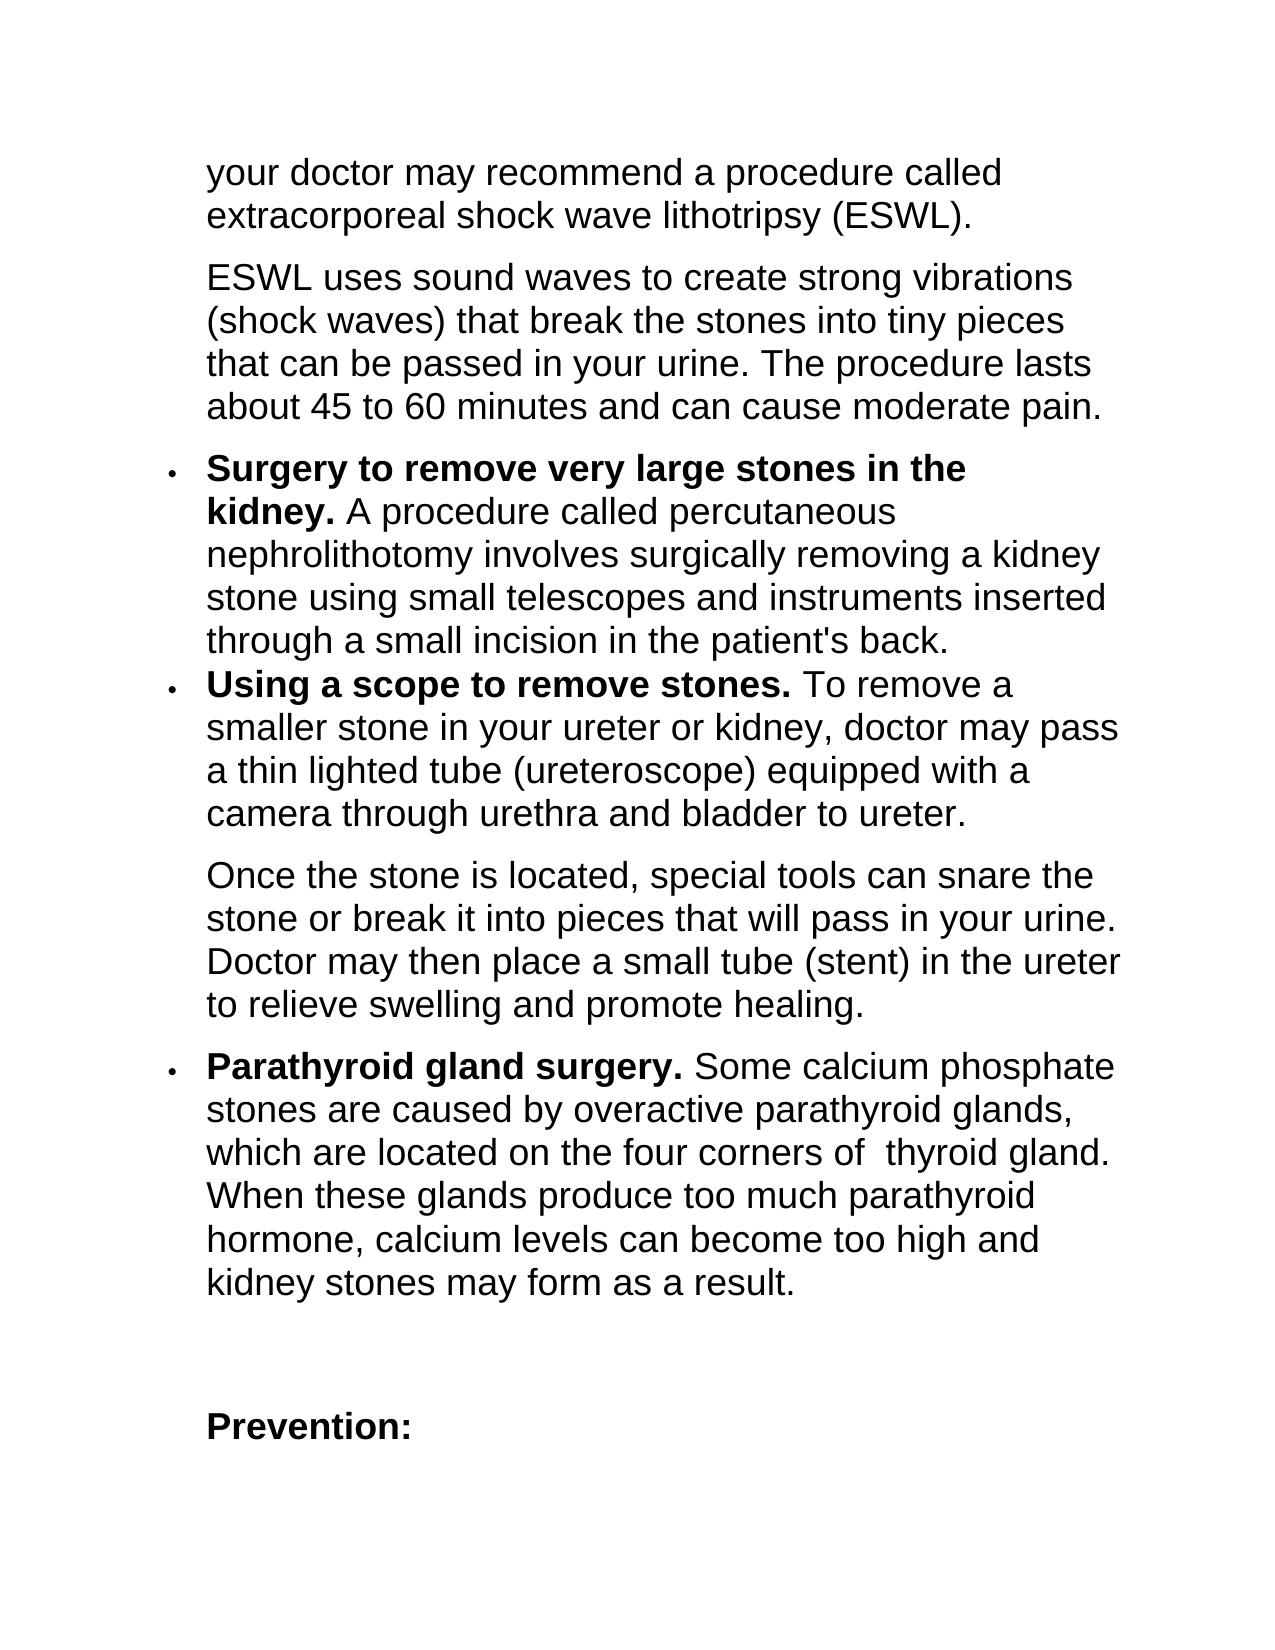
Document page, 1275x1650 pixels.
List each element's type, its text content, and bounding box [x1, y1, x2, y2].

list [169, 150, 1125, 236]
text ESWL uses sound waves to create strong vibrations (shock waves) that break the stones into tiny pieces that can be passed in your urine. The procedure lasts about 45 to 60 minutes and can cause moderate pain. [206, 255, 1125, 427]
list Parathyroid gland surgery. Some calcium phosphate stones are caused by overactive parathyroid glands, which are located on the four corners of thyroid gland. When these glands produce too much parathyroid hormone, calcium levels can become too high and kidney stones may form as a result. [169, 1044, 1125, 1303]
text Once the stone is located, special tools can snare the stone or break it into pieces that will pass in your urine. Doctor may then place a small tube (stent) in the ureter to relieve swelling and promote healing. [206, 853, 1125, 1026]
text Prevention: [206, 1404, 1125, 1448]
list Using a scope to remove stones. To remove a smaller stone in your ureter or kidney, doctor may pass a thin lighted tube (ureteroscope) equipped with a camera through urethra and bladder to ureter. [169, 662, 1125, 834]
list Surgery to remove very large stones in the kidney. A procedure called percutaneous nephrolithotomy involves surgically removing a kidney stone using small telescopes and instruments inserted through a small incision in the patient's back. [169, 446, 1125, 662]
